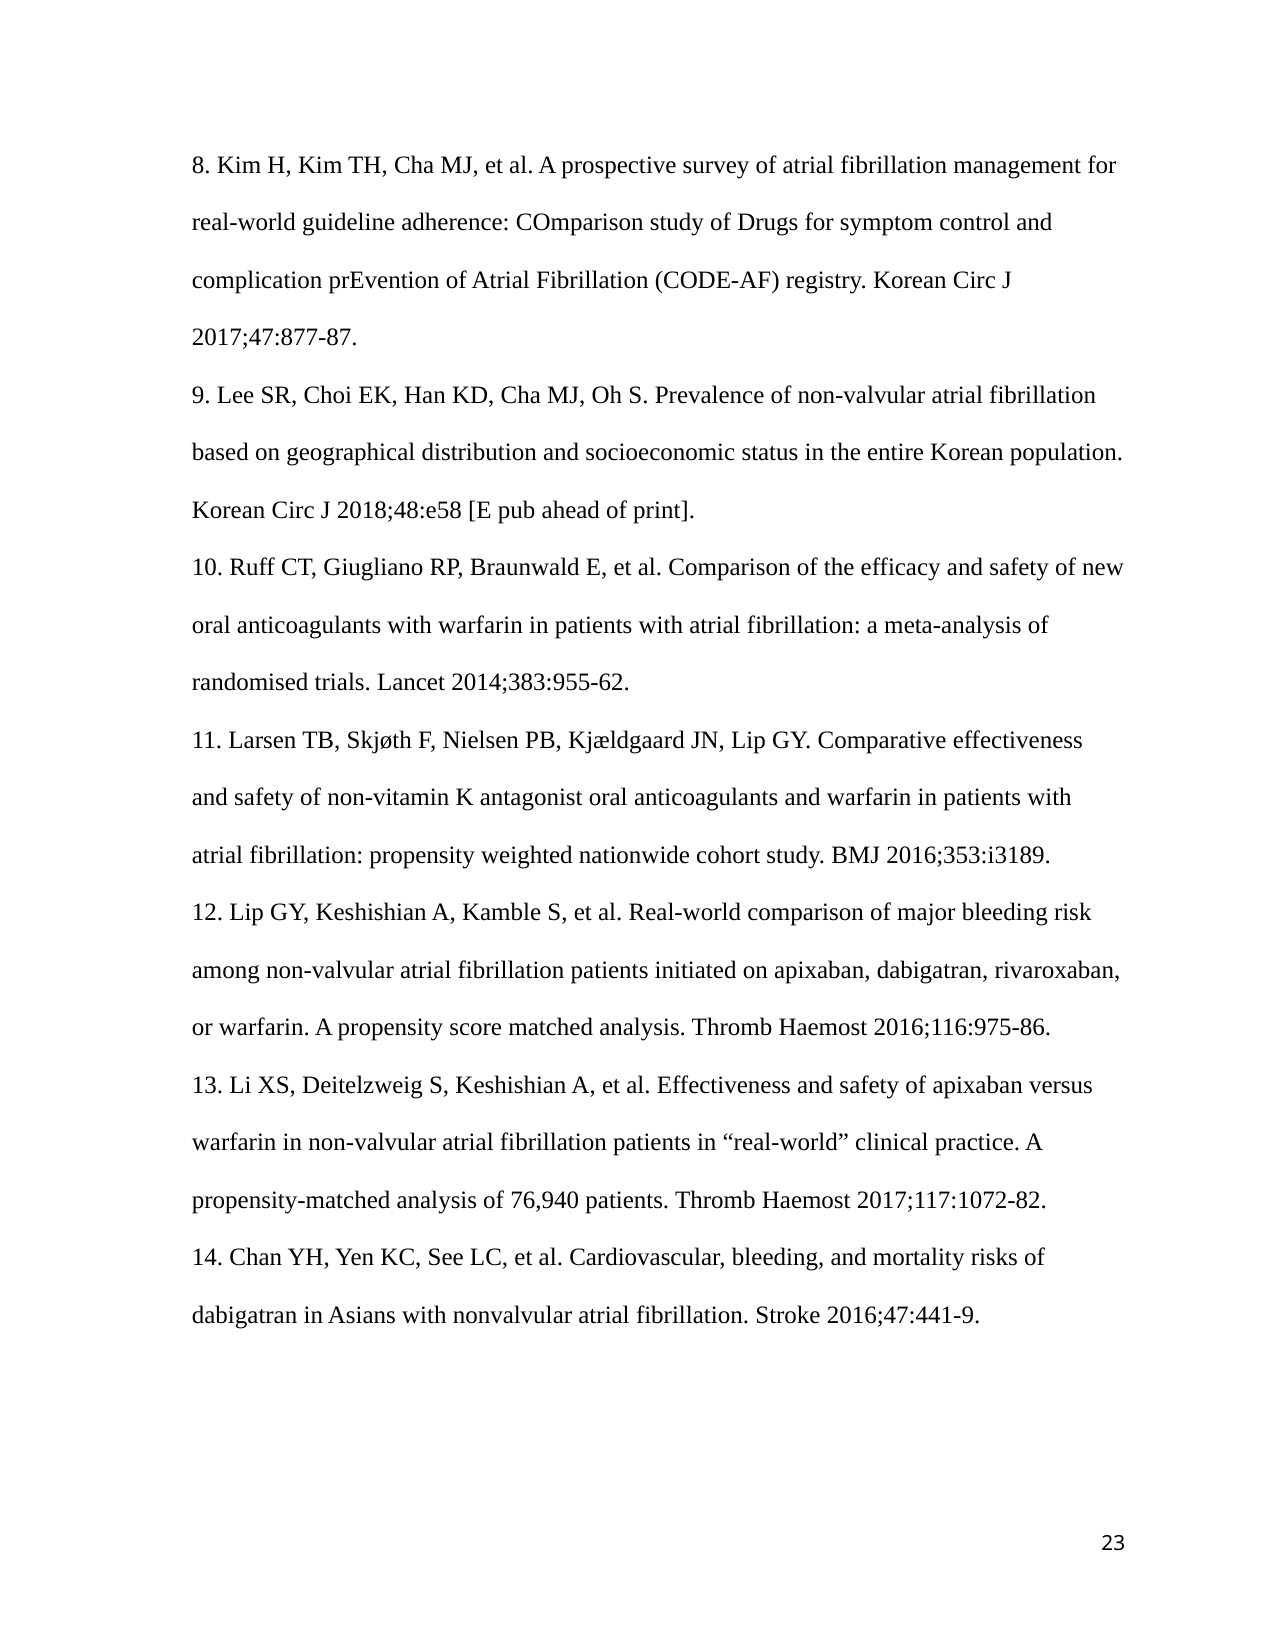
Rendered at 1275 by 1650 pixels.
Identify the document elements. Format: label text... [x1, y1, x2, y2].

text 10. Ruff CT, Giugliano RP, Braunwald E, et al. Comparison of the efficacy and safety of new oral anticoagulants with warfarin in patients with atrial fibrillation: a meta-analysis of randomised trials. Lancet 2014;383:955-62. [192, 552, 1125, 696]
text 13. Li XS, Deitelzweig S, Keshishian A, et al. Effectiveness and safety of apixaban versus warfarin in non-valvular atrial fibrillation patients in “real-world” clinical practice. A propensity-matched analysis of 76,940 patients. Thromb Haemost 2017;117:1072-82. [192, 1070, 1125, 1214]
text 14. Chan YH, Yen KC, See LC, et al. Cardiovascular, bleeding, and mortality risks of dabigatran in Asians with nonvalvular atrial fibrillation. Stroke 2016;47:441-9. [192, 1242, 1125, 1329]
text 11. Larsen TB, Skjøth F, Nielsen PB, Kjældgaard JN, Lip GY. Comparative effectiveness and safety of non-vitamin K antagonist oral anticoagulants and warfarin in patients with atrial fibrillation: propensity weighted nationwide cohort study. BMJ 2016;353:i3189. [192, 725, 1125, 869]
text 9. Lee SR, Choi EK, Han KD, Cha MJ, Oh S. Prevalence of non-valvular atrial fibrillation based on geographical distribution and socioeconomic status in the entire Korean population. Korean Circ J 2018;48:e58 [E pub ahead of print]. [192, 380, 1125, 524]
text 12. Lip GY, Keshishian A, Kamble S, et al. Real-world comparison of major bleeding risk among non-valvular atrial fibrillation patients initiated on apixaban, dabigatran, rivaroxaban, or warfarin. A propensity score matched analysis. Thromb Haemost 2016;116:975-86. [192, 897, 1125, 1041]
text 8. Kim H, Kim TH, Cha MJ, et al. A prospective survey of atrial fibrillation management for real-world guideline adherence: COmparison study of Drugs for symptom control and complication prEvention of Atrial Fibrillation (CODE-AF) registry. Korean Circ J 2017;47:877-87. [192, 150, 1125, 351]
